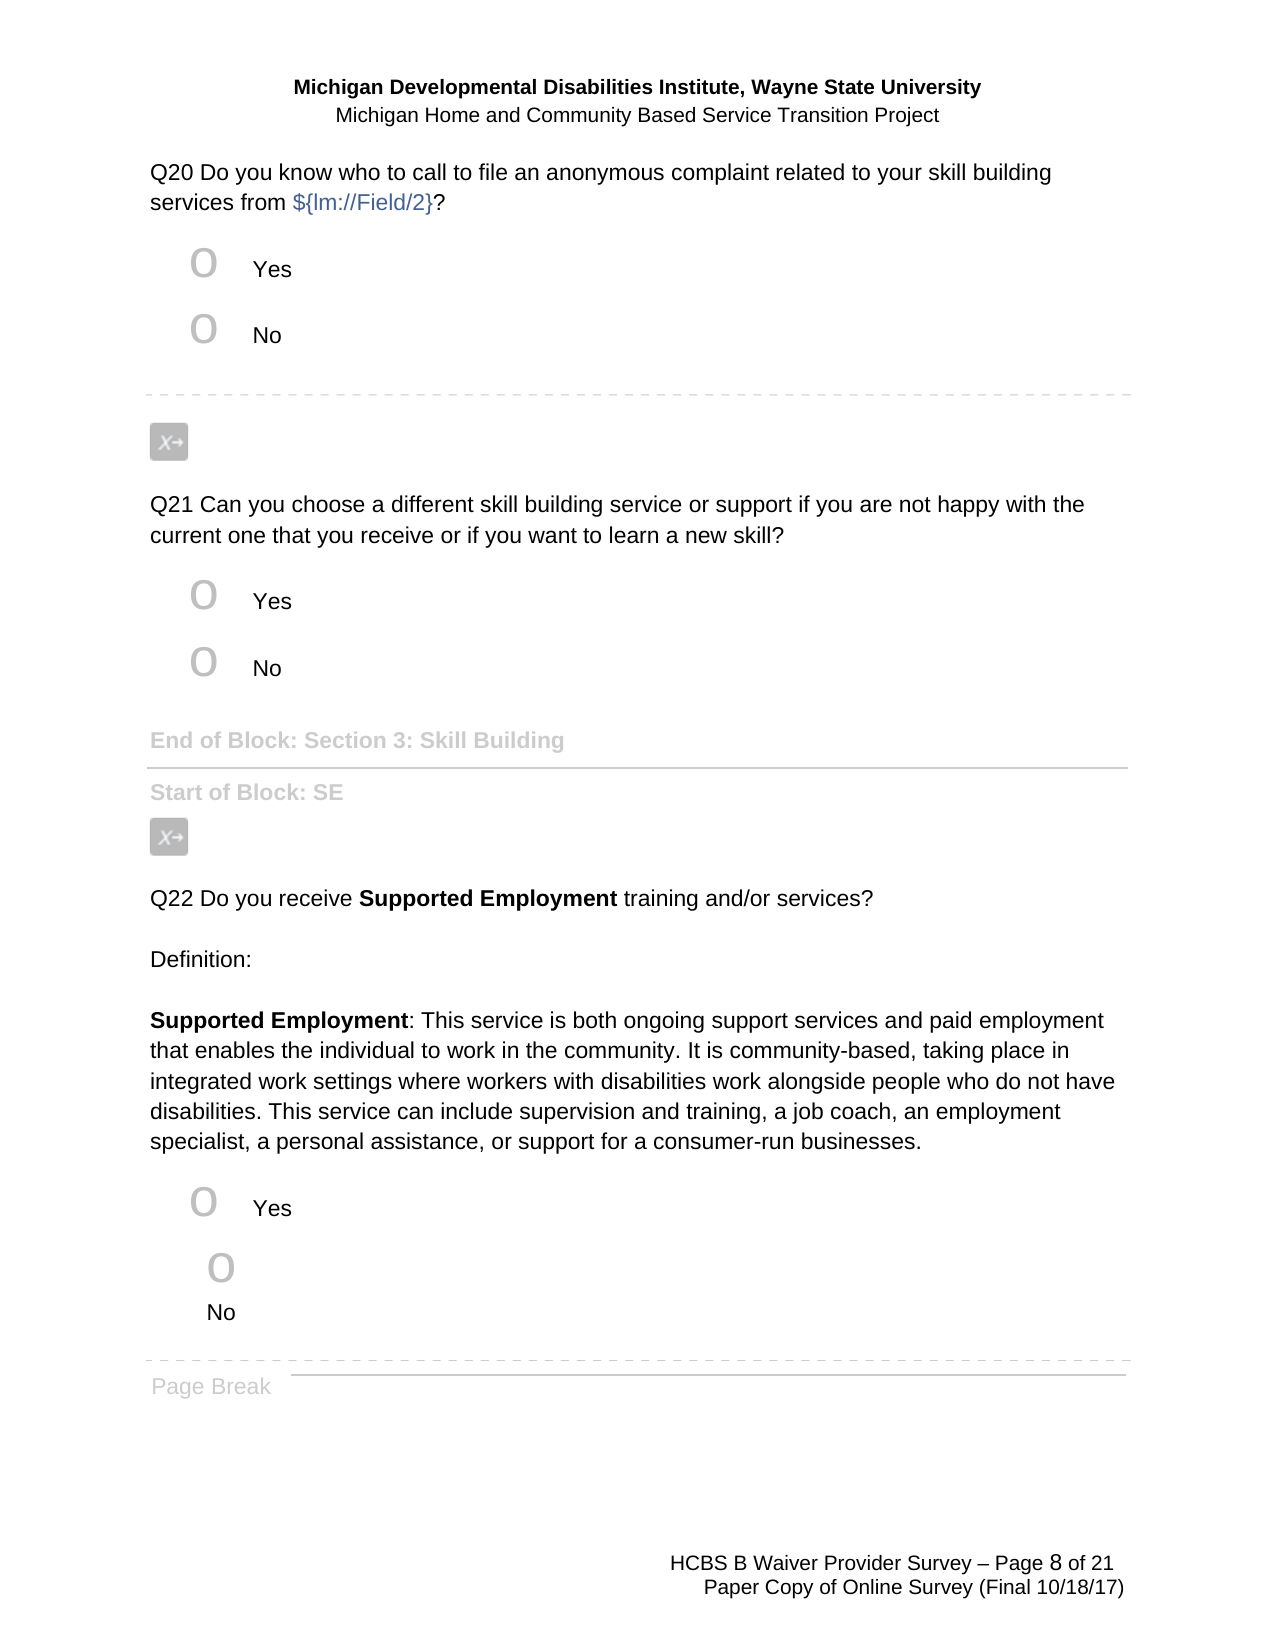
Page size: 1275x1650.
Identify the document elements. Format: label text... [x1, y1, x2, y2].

text o No [187, 298, 1144, 360]
text Q21 Can you choose a different skill building service or support if you are not happy with the current one that you receive or if you want to learn a new skill? [150, 442, 1087, 548]
text Page Break [151, 1373, 1144, 1399]
text o No [186, 1237, 256, 1325]
text Start of Block: SE [150, 763, 1144, 805]
text o No [187, 631, 1144, 692]
picture [149, 422, 189, 461]
subtitle End of Block: Section 3: Skill Building [150, 727, 1144, 754]
picture [143, 1357, 1134, 1366]
picture [143, 392, 1134, 401]
text Supported Employment: This service is both ongoing support services and paid employment that enables the individual to work in the community. It is community-based, taking place in integrated work settings where workers with disabilities work alongside people who do not have disabilities. This service can include supervision and training, a job coach, an employment specialist, a personal assistance, or support for a consumer-run businesses. [150, 1007, 1118, 1154]
text Q20 Do you know who to call to file an anonymous complaint related to your skill building services from ${lm://Field/2}? [150, 159, 1054, 216]
text o Yes [187, 232, 1144, 293]
text Q22 Do you receive Supported Employment training and/or services? Definition: [150, 885, 875, 972]
text o Yes [187, 1171, 1144, 1232]
text o Yes [187, 564, 1144, 626]
picture [149, 817, 189, 856]
